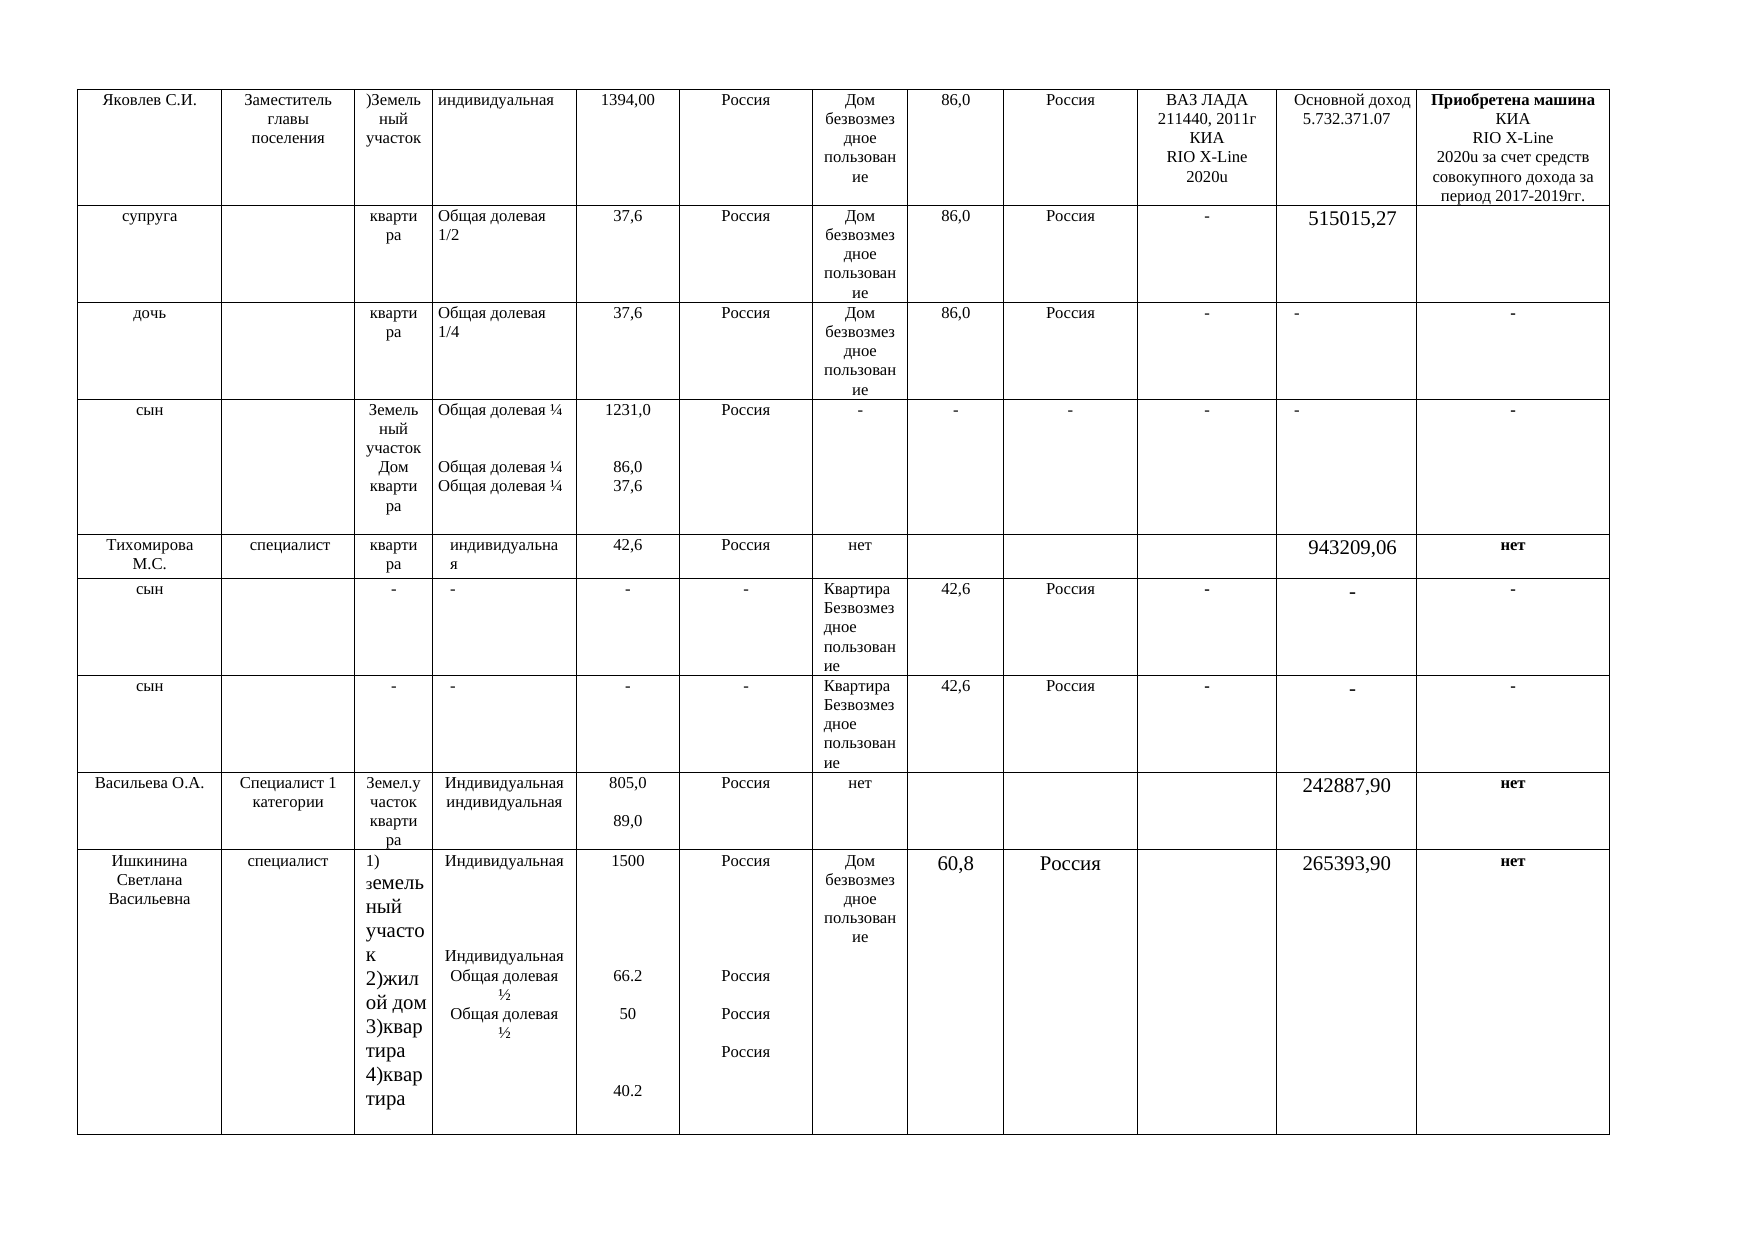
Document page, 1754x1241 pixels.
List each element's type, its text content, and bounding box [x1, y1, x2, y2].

table_cell Россия [1004, 90, 1137, 205]
table_cell - [1277, 303, 1416, 398]
table_cell 37,6 [577, 206, 679, 302]
table_cell - [577, 676, 679, 772]
table_cell - [1138, 303, 1276, 398]
table_cell Дом безвозмездное пользование [813, 303, 907, 398]
table_cell 42,6 [908, 579, 1003, 675]
table_cell нет [813, 535, 907, 578]
table_cell Россия [680, 773, 812, 849]
table_cell 86,0 [908, 90, 1003, 205]
table_cell Россия [1004, 676, 1137, 772]
table_cell - [1417, 676, 1609, 772]
table_cell Тихомирова М.С. [78, 535, 221, 578]
table_cell [1138, 535, 1276, 578]
table_cell 1231,0 86,0 37,6 [577, 400, 679, 534]
table_cell [222, 303, 354, 398]
table_cell Общая долевая ¼ Общая долевая ¼ Общая долевая ¼ [433, 400, 576, 534]
table_cell [908, 773, 1003, 849]
table_cell - [1417, 303, 1609, 398]
table_cell [1004, 773, 1137, 849]
table_cell Россия [680, 206, 812, 302]
table_cell [1417, 206, 1609, 302]
table_cell 86,0 [908, 303, 1003, 398]
table_cell - [1277, 579, 1416, 675]
table_cell Индивидуальная индивидуальная [433, 773, 576, 849]
table_cell Заместитель главы поселения [222, 90, 354, 205]
table_cell - [1277, 676, 1416, 772]
table_cell - [1004, 400, 1137, 534]
table_cell Яковлев С.И. [78, 90, 221, 205]
table_cell Специалист 1 категории [222, 773, 354, 849]
table_cell - [680, 579, 812, 675]
table_cell специалист [222, 850, 354, 1134]
table_cell квартира [355, 206, 432, 302]
table_cell Россия [680, 535, 812, 578]
table_cell специалист [222, 535, 354, 578]
table_cell Квартира Безвозмездное пользование [813, 579, 907, 675]
table_cell )Земельный участок [355, 90, 432, 205]
table_cell ВАЗ ЛАДА 211440, 2011г КИА RIO X-Line 2020u [1138, 90, 1276, 205]
table_cell Дом безвозмездное пользование [813, 90, 907, 205]
table_cell - [355, 676, 432, 772]
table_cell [78, 850, 221, 1134]
table_cell 60,8 [908, 850, 1003, 1134]
table_cell [222, 400, 354, 534]
table_cell - [680, 676, 812, 772]
table_cell Приобретена машина КИА RIO X-Line 2020u за счет средств совокупного дохода за период 2017-2019гг. [1417, 90, 1609, 205]
table_cell квартира [355, 303, 432, 398]
table_cell нет [813, 773, 907, 849]
table_cell - [813, 400, 907, 534]
table_cell сын [78, 676, 221, 772]
table_cell Общая долевая 1/4 [433, 303, 576, 398]
table_cell сын [78, 400, 221, 534]
table_cell 1500 66.2 50 40.2 [577, 850, 679, 1134]
table_cell - [1138, 400, 1276, 534]
table_cell Васильева О.А. [78, 773, 221, 849]
table_cell - [433, 579, 576, 675]
table_cell 42,6 [577, 535, 679, 578]
table_cell 1394,00 [577, 90, 679, 205]
table_cell Общая долевая 1/2 [433, 206, 576, 302]
table_cell [908, 535, 1003, 578]
table_cell Дом безвозмездное пользование [813, 206, 907, 302]
table_cell Россия [680, 400, 812, 534]
table_cell нет [1417, 773, 1609, 849]
table_cell индивидуальная [433, 90, 576, 205]
table_cell Россия [1004, 206, 1137, 302]
table_cell Земельный участок Дом квартира [355, 400, 432, 534]
table_cell индивидуальная [433, 535, 576, 578]
table_cell [1138, 773, 1276, 849]
table_cell Земел.участок квартира [355, 773, 432, 849]
table_cell нет [1417, 535, 1609, 578]
table_cell 515015,27 [1277, 206, 1416, 302]
table_cell Квартира Безвозмездное пользование [813, 676, 907, 772]
table_cell - [1138, 206, 1276, 302]
table_cell Россия [1004, 303, 1137, 398]
table_cell 42,6 [908, 676, 1003, 772]
table_cell сын [78, 579, 221, 675]
table_cell 265393,90 [1277, 850, 1416, 1134]
table_cell 805,0 89,0 [577, 773, 679, 849]
table_cell [1004, 535, 1137, 578]
table_cell Россия [1004, 579, 1137, 675]
table_cell - [1277, 400, 1416, 534]
table_cell - [1417, 579, 1609, 675]
table_cell 37,6 [577, 303, 679, 398]
table_cell нет [1417, 850, 1609, 1134]
table_cell [222, 579, 354, 675]
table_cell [813, 850, 907, 1134]
table_cell Россия [680, 303, 812, 398]
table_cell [355, 850, 432, 1134]
table_cell [222, 206, 354, 302]
table_cell квартира [355, 535, 432, 578]
table_cell - [355, 579, 432, 675]
table_cell Россия [680, 90, 812, 205]
table_cell супруга [78, 206, 221, 302]
table_cell Россия [1004, 850, 1137, 1134]
table_cell - [577, 579, 679, 675]
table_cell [433, 850, 576, 1134]
table_cell - [1138, 579, 1276, 675]
table_cell [222, 676, 354, 772]
table_cell дочь [78, 303, 221, 398]
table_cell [680, 850, 812, 1134]
table_cell [1138, 850, 1276, 1134]
table_cell Основной доход 5.732.371.07 [1277, 90, 1416, 205]
table_cell - [1417, 400, 1609, 534]
table_cell 943209,06 [1277, 535, 1416, 578]
table_cell - [1138, 676, 1276, 772]
table_cell 242887,90 [1277, 773, 1416, 849]
table_cell - [908, 400, 1003, 534]
table_cell 86,0 [908, 206, 1003, 302]
table_cell - [433, 676, 576, 772]
